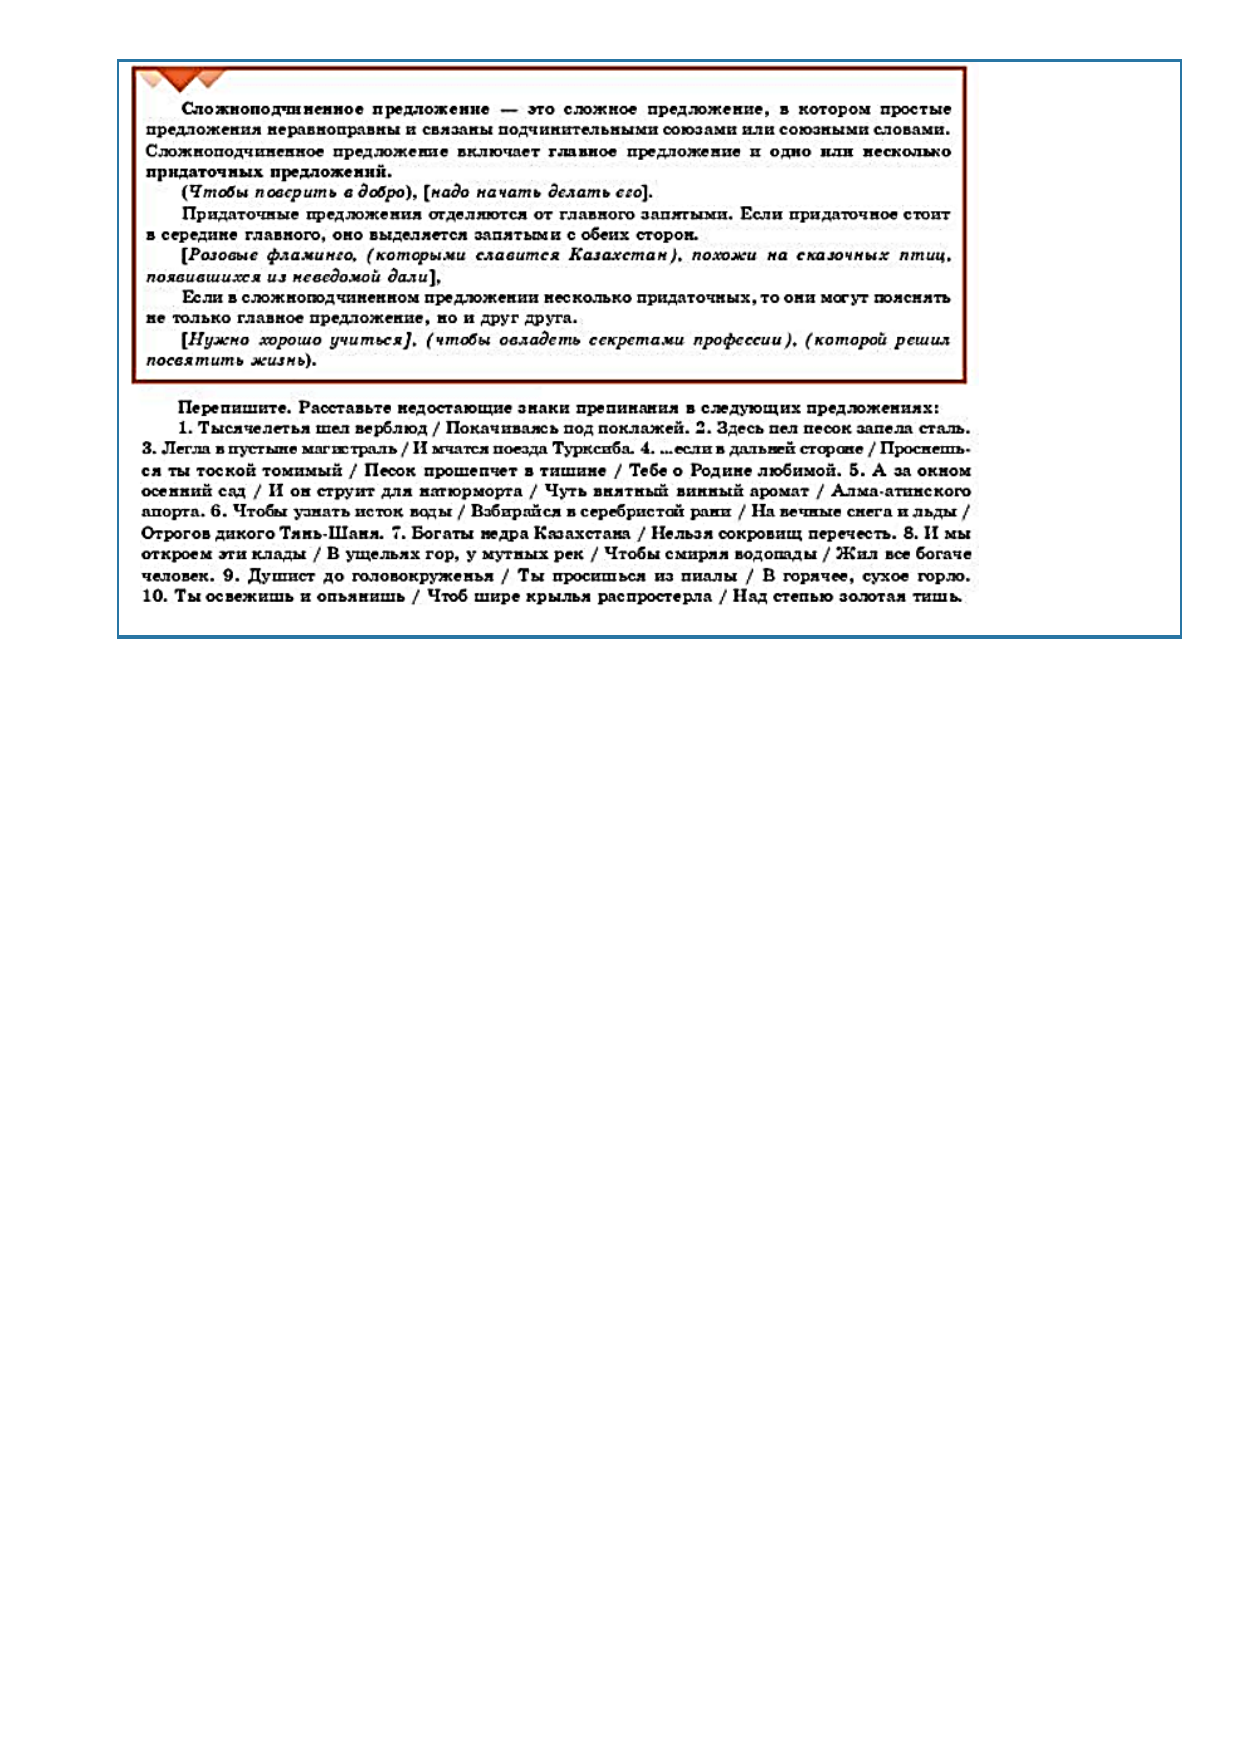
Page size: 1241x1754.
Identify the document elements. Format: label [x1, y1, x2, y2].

picture [129, 62, 979, 607]
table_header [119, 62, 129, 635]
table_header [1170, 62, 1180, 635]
